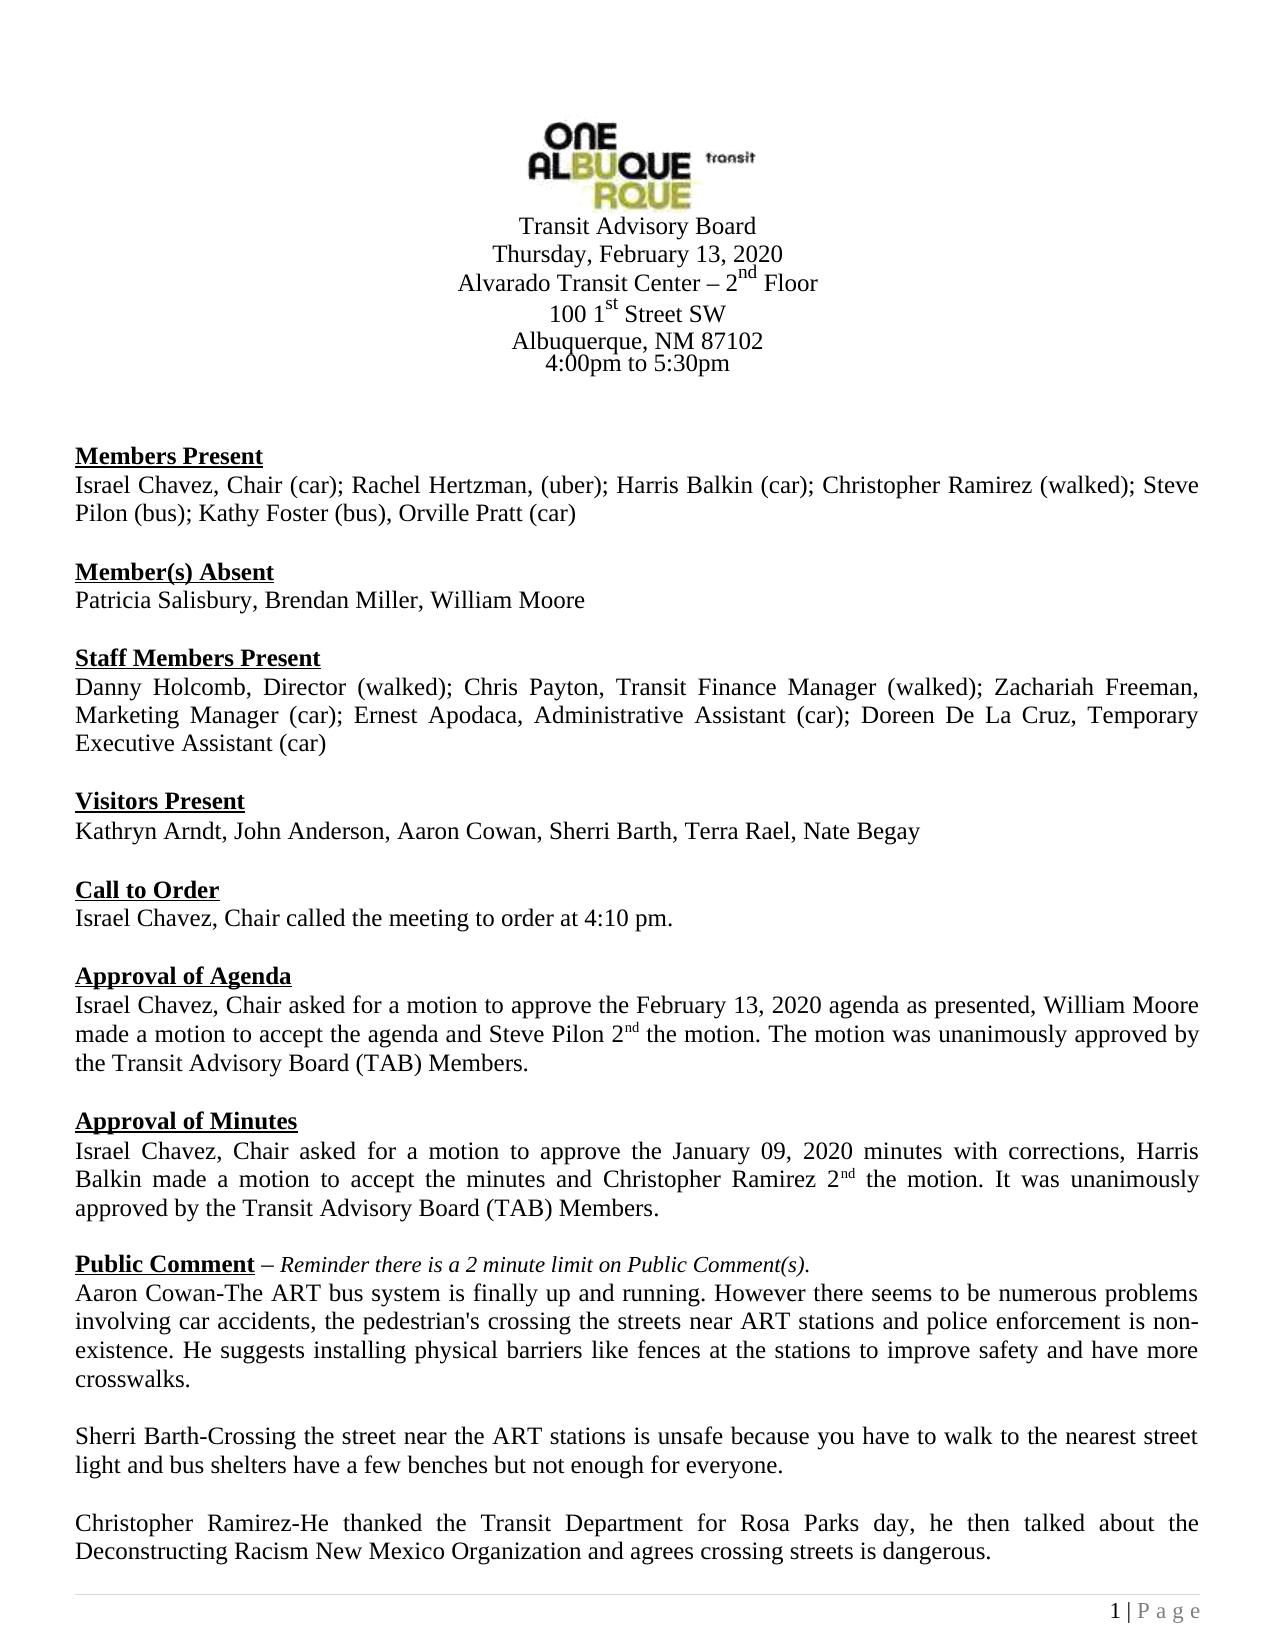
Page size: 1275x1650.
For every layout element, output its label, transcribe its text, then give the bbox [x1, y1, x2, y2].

text Public Comment – Reminder there is a 2 minute limit on Public Comment(s). [75, 1250, 1200, 1278]
text Patricia Salisbury, Brendan Miller, William Moore [75, 585, 1200, 614]
text Member(s) Absent [75, 557, 1200, 585]
text Israel Chavez, Chair asked for a motion to approve the February 13, 2020 agenda as presented, William Moore made a motion to accept the agenda and Steve Pilon 2nd the motion. The motion was unanimously approved by the Transit Advisory Board (TAB) Members. [75, 991, 1200, 1077]
text Call to Order [75, 875, 1200, 903]
text Thursday, February 13, 2020 [75, 240, 1200, 269]
text Staff Members Present [75, 643, 1200, 672]
text Sherri Barth-Crossing the street near the ART stations is unsafe because you have to walk to the nearest street light and bus shelters have a few benches but not enough for everyone. [75, 1421, 1200, 1479]
text Aaron Cowan-The ART bus system is finally up and running. However there seems to be numerous problems involving car accidents, the pedestrian's crossing the streets near ART stations and police enforcement is non-existence. He suggests installing physical barriers like fences at the stations to improve safety and have more crosswalks. [75, 1278, 1200, 1393]
text 100 1st Street SW [75, 297, 1200, 328]
text Albuquerque, NM 87102 [75, 328, 1200, 354]
text Kathryn Arndt, John Anderson, Aaron Cowan, Sherri Barth, Terra Rael, Nate Begay [75, 816, 1200, 845]
text Transit Advisory Board [75, 211, 1200, 240]
text Members Present [75, 441, 1200, 470]
text Approval of Minutes [75, 1106, 1200, 1135]
text Approval of Agenda [75, 961, 1200, 990]
text Visitors Present [75, 786, 1200, 815]
text Israel Chavez, Chair asked for a motion to approve the January 09, 2020 minutes with corrections, Harris Balkin made a motion to accept the minutes and Christopher Ramirez 2nd the motion. It was unanimously approved by the Transit Advisory Board (TAB) Members. [75, 1136, 1200, 1222]
text Christopher Ramirez-He thanked the Transit Department for Rosa Parks day, he then talked about the Deconstructing Racism New Mexico Organization and agrees crossing streets is dangerous. [75, 1508, 1200, 1565]
text 4:00pm to 5:30pm [75, 354, 1200, 375]
text Israel Chavez, Chair (car); Rachel Hertzman, (uber); Harris Balkin (car); Christopher Ramirez (walked); Steve Pilon (bus); Kathy Foster (bus), Orville Pratt (car) [75, 471, 1200, 527]
text Danny Holcomb, Director (walked); Chris Payton, Transit Finance Manager (walked); Zachariah Freeman, Marketing Manager (car); Ernest Apodaca, Administrative Assistant (car); Doreen De La Cruz, Temporary Executive Assistant (car) [75, 672, 1200, 757]
picture [504, 101, 771, 211]
text Israel Chavez, Chair called the meeting to order at 4:10 pm. [75, 903, 1200, 932]
text Alvarado Transit Center – 2nd Floor [75, 269, 1200, 297]
